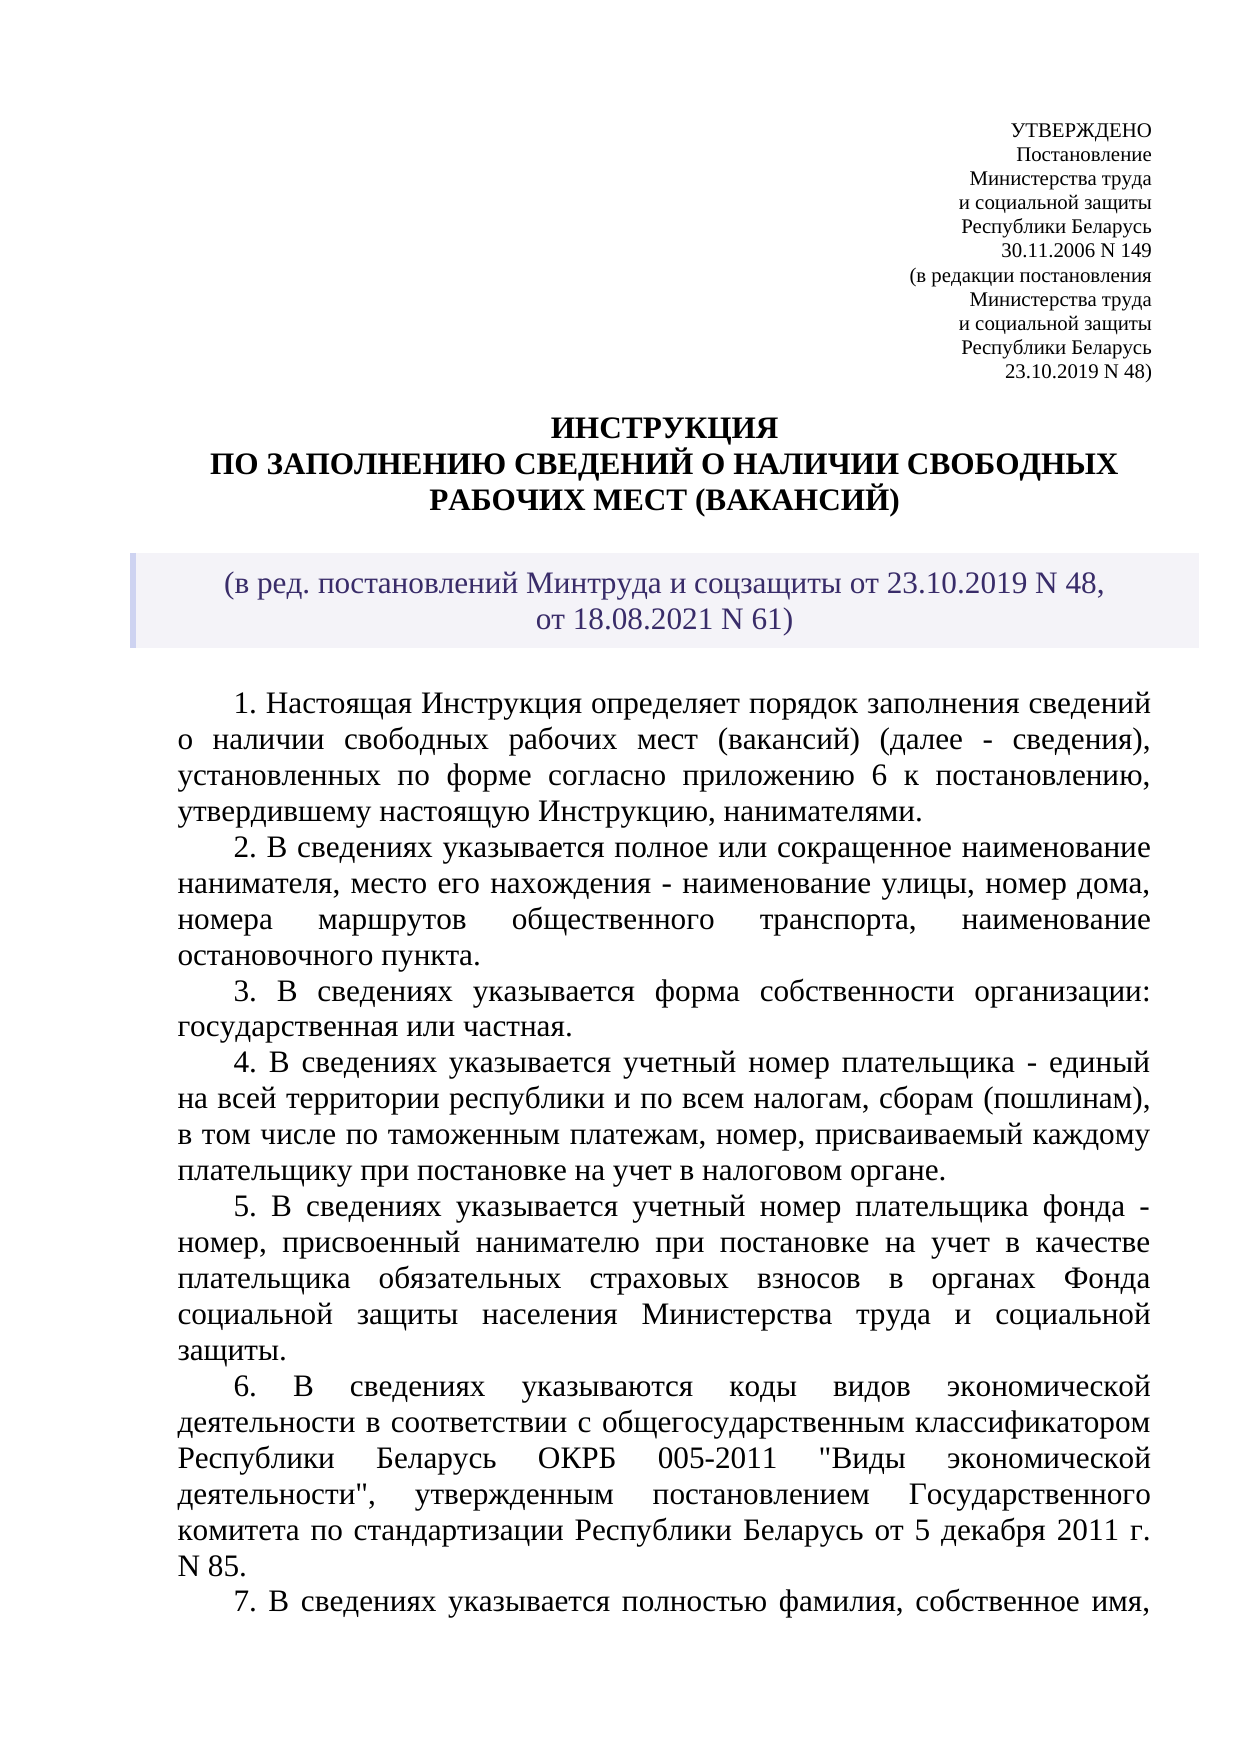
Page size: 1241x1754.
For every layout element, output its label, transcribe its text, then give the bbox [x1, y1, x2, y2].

title ПО ЗАПОЛНЕНИЮ СВЕДЕНИЙ О НАЛИЧИИ СВОБОДНЫХ РАБОЧИХ МЕСТ (ВАКАНСИЙ) [177, 445, 1152, 517]
text 3. В сведениях указывается форма собственности организации: государственная или частная. [177, 972, 1152, 1044]
text 5. В сведениях указывается учетный номер плательщика фонда - номер, присвоенный нанимателю при постановке на учет в качестве плательщика обязательных страховых взносов в органах Фонда социальной защиты населения Министерства труда и социальной защиты. [177, 1187, 1152, 1367]
text Республики Беларусь [177, 214, 1152, 238]
text 2. В сведениях указывается полное или сокращенное наименование нанимателя, место его нахождения - наименование улицы, номер дома, номера маршрутов общественного транспорта, наименование остановочного пункта. [177, 828, 1152, 972]
text и социальной защиты [177, 311, 1152, 335]
text (в редакции постановления [177, 262, 1152, 287]
text Республики Беларусь [177, 335, 1152, 359]
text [177, 1583, 1152, 1619]
text Министерства труда [177, 287, 1152, 311]
text 1. Настоящая Инструкция определяет порядок заполнения сведений о наличии свободных рабочих мест (вакансий) (далее - сведения), установленных по форме согласно приложению 6 к постановлению, утвердившему настоящую Инструкцию, нанимателями. [177, 684, 1152, 828]
text Министерства труда [177, 166, 1152, 190]
text 4. В сведениях указывается учетный номер плательщика - единый на всей территории республики и по всем налогам, сборам (пошлинам), в том числе по таможенным платежам, номер, присваиваемый каждому плательщику при постановке на учет в налоговом органе. [177, 1044, 1152, 1187]
text УТВЕРЖДЕНО [177, 118, 1152, 142]
text 6. В сведениях указываются коды видов экономической деятельности в соответствии с общегосударственным классификатором Республики Беларусь ОКРБ 005-2011 "Виды экономической деятельности", утвержденным постановлением Государственного комитета по стандартизации Республики Беларусь от 5 декабря 2011 г. N 85. [177, 1367, 1152, 1583]
text и социальной защиты [177, 190, 1152, 214]
text Постановление [177, 142, 1152, 166]
text 30.11.2006 N 149 [177, 238, 1152, 262]
text 23.10.2019 N 48) [177, 359, 1152, 383]
table_header (в ред. постановлений Минтруда и соцзащиты от 23.10.2019 N 48, от 18.08.2021 N 61) [136, 553, 1193, 648]
title ИНСТРУКЦИЯ [177, 409, 1152, 445]
